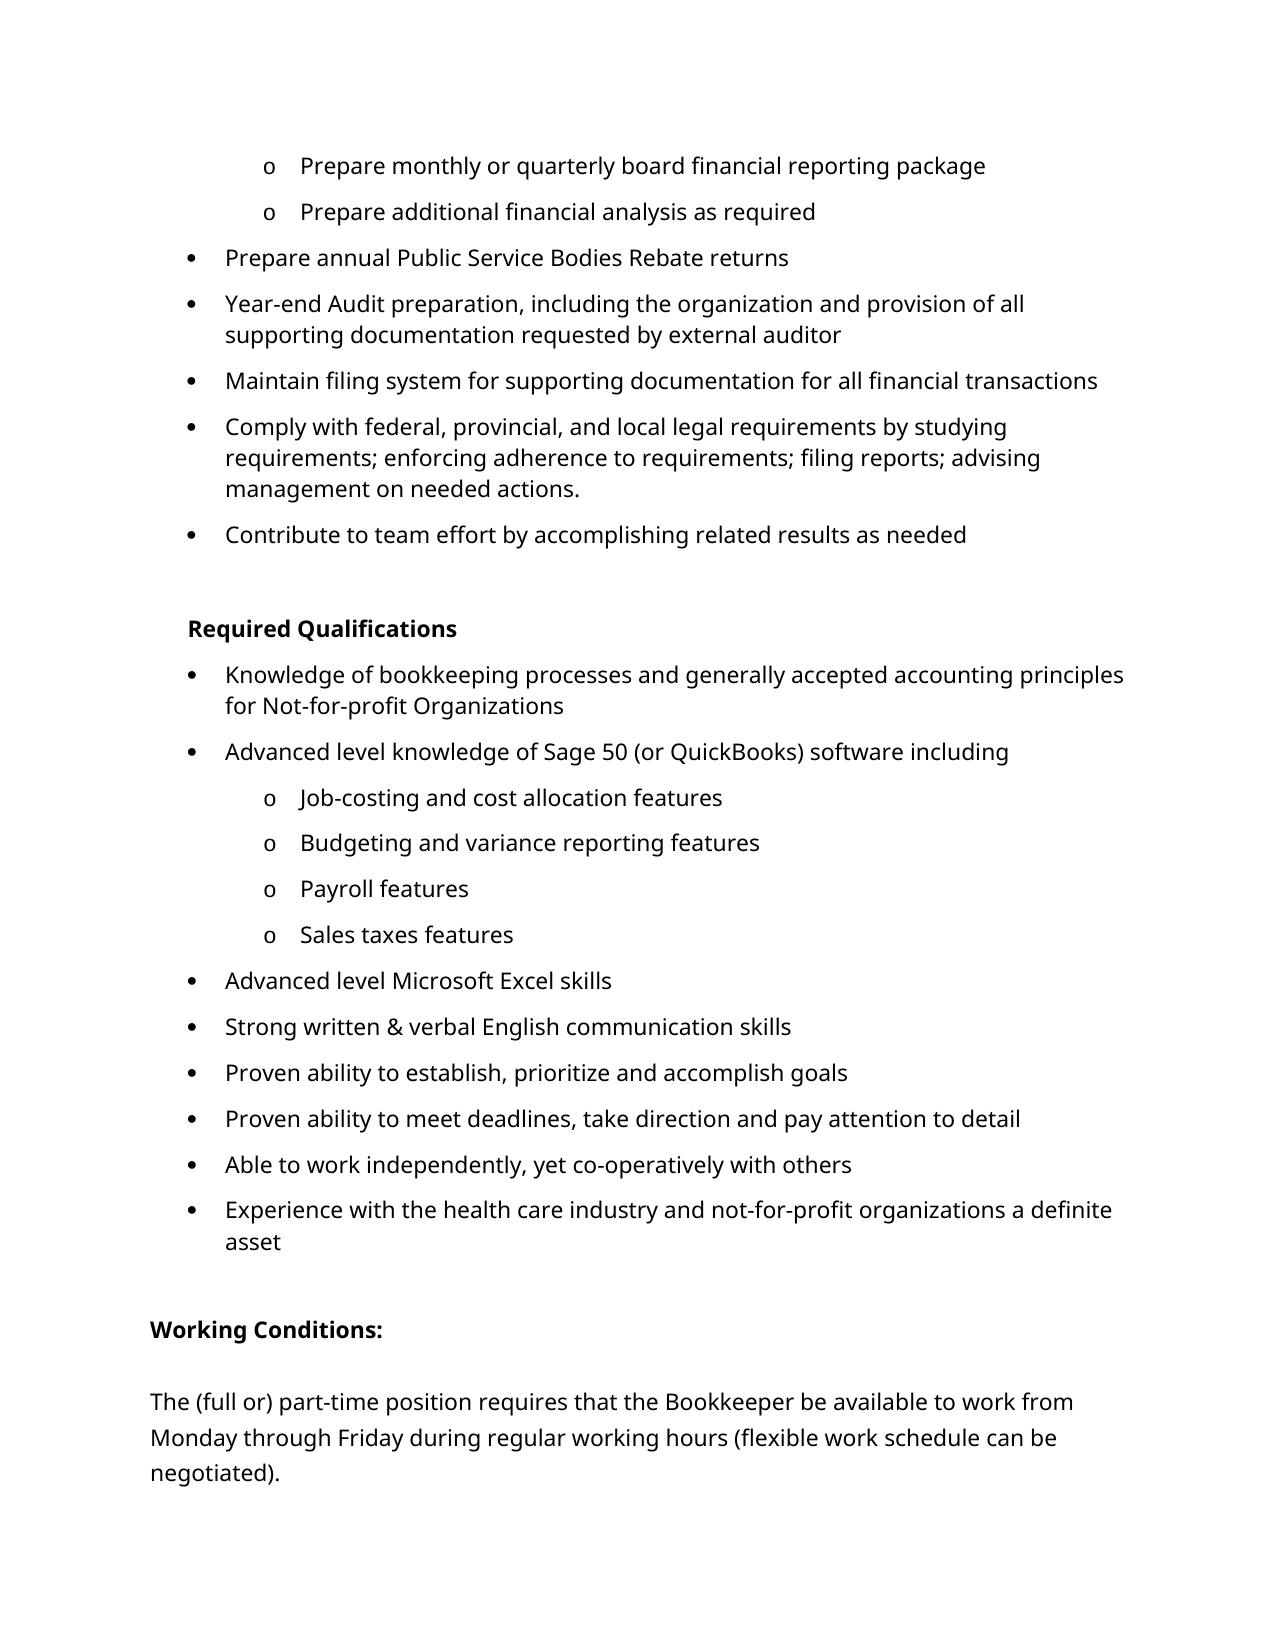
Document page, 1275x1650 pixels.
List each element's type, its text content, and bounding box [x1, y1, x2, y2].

list Payroll features [263, 873, 1125, 905]
list Contribute to team effort by accomplishing related results as needed [187, 519, 1125, 550]
list Prepare annual Public Service Bodies Rebate returns [187, 242, 1125, 273]
list Proven ability to meet deadlines, take direction and pay attention to detail [188, 1103, 1125, 1134]
list Advanced level knowledge of Sage 50 (or QuickBooks) software including [188, 736, 1125, 767]
list Sales taxes features [263, 919, 1125, 951]
list Comply with federal, provincial, and local legal requirements by studying requirements; enforcing adherence to requirements; filing reports; advising management on needed actions. [187, 411, 1125, 504]
list Advanced level Microsoft Excel skills [188, 965, 1125, 996]
list Prepare monthly or quarterly board financial reporting package [262, 150, 1125, 181]
list Proven ability to establish, prioritize and accomplish goals [188, 1057, 1125, 1088]
list Required Qualifications [187, 613, 1125, 644]
list Strong written & verbal English communication skills [188, 1011, 1125, 1042]
list Year-end Audit preparation, including the organization and provision of all supporting documentation requested by external auditor [187, 288, 1125, 350]
list Able to work independently, yet co-operatively with others [188, 1148, 1125, 1180]
text Working Conditions: The (full or) part-time position requires that the Bookkeeper be available to work from Monday through Friday during regular working hours (flexible work schedule can be negotiated). [150, 1314, 1125, 1489]
list Prepare additional financial analysis as required [262, 196, 1125, 227]
list Maintain filing system for supporting documentation for all financial transactions [187, 365, 1125, 396]
list Job-costing and cost allocation features [263, 781, 1125, 813]
list Budgeting and variance reporting features [263, 827, 1125, 859]
list Experience with the health care industry and not-for-profit organizations a definite asset [188, 1194, 1125, 1257]
text Knowledge of bookkeeping processes and generally accepted accounting principles for Not-for-profit Organizations [188, 658, 1125, 721]
